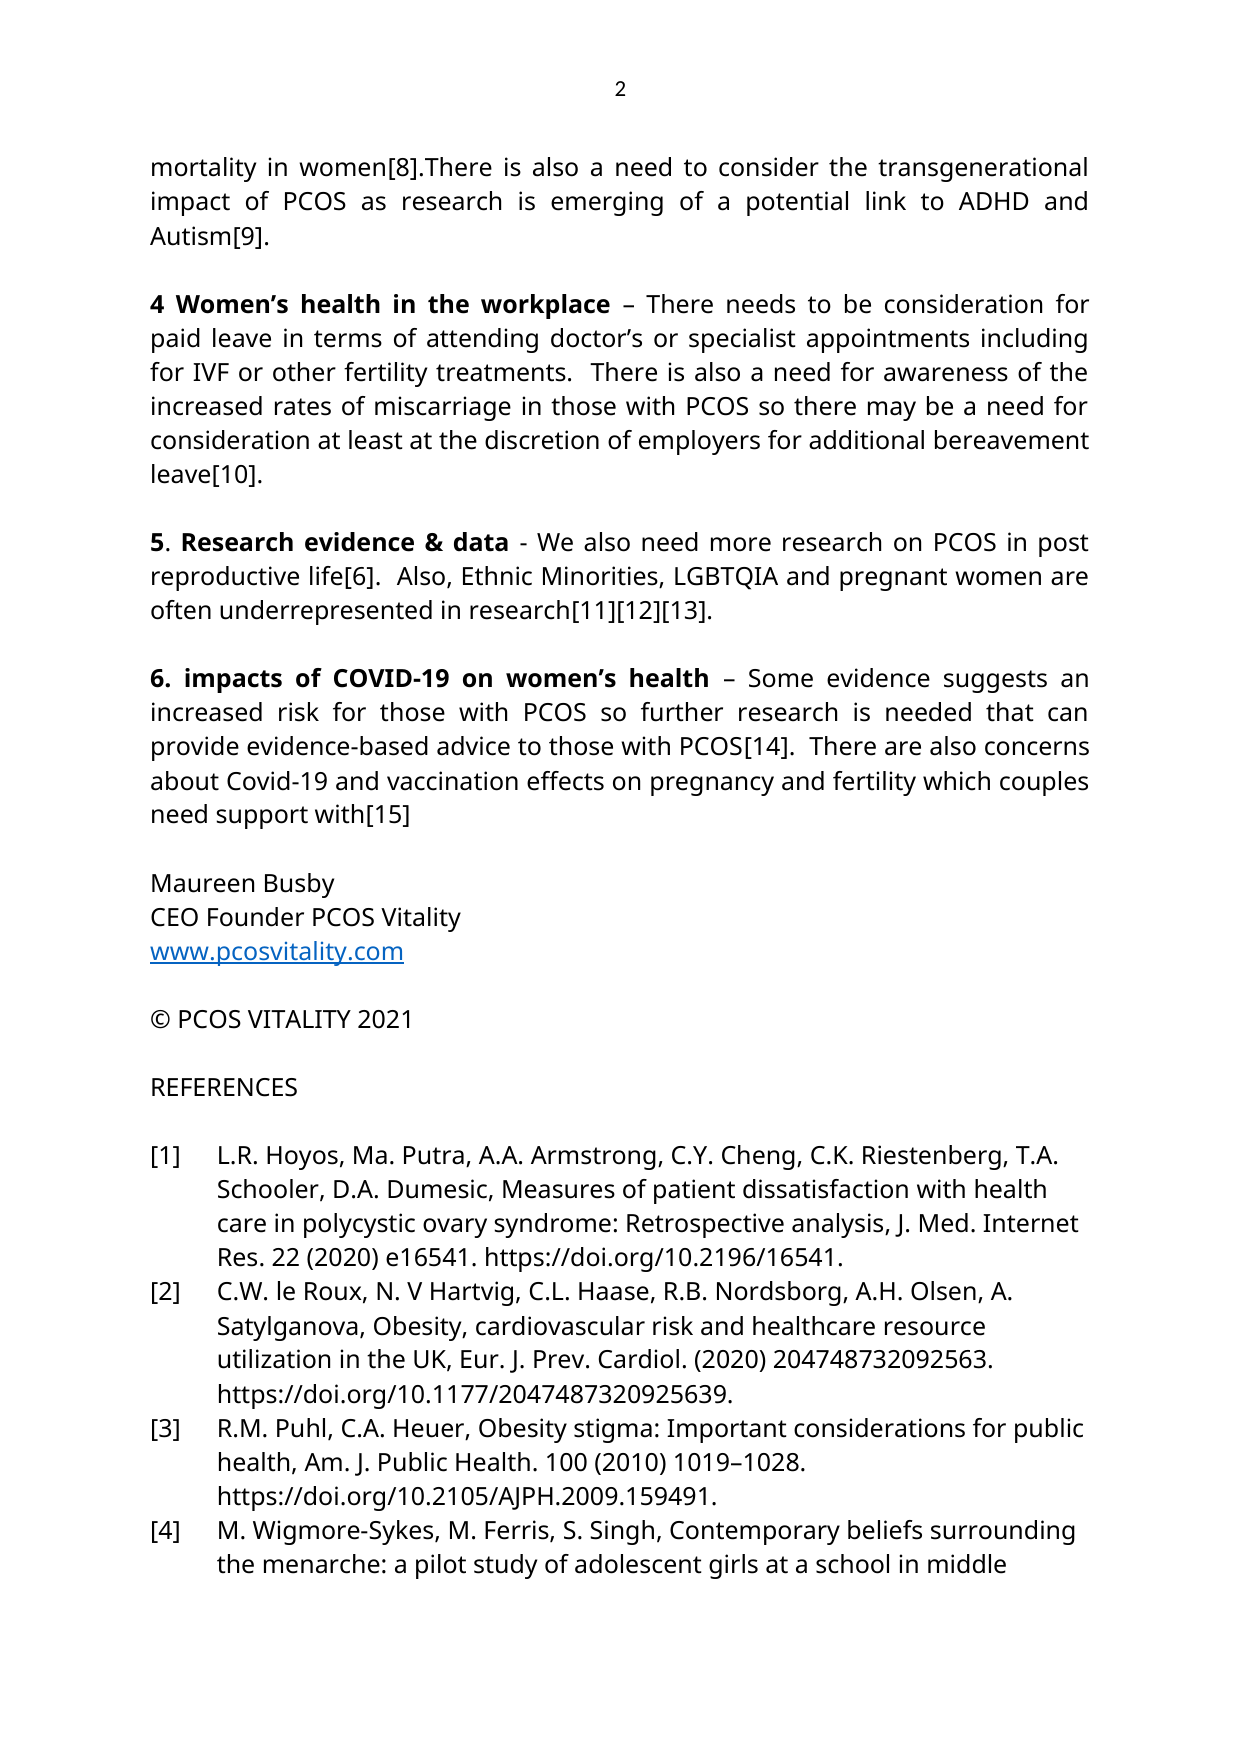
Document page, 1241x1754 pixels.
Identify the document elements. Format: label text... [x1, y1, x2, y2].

text REFERENCES [150, 1070, 1090, 1104]
text Maureen Busby [150, 865, 1090, 899]
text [150, 1512, 1090, 1581]
text [2] C.W. le Roux, N. V Hartvig, C.L. Haase, R.B. Nordsborg, A.H. Olsen, A. Satylganova, Obesity, cardiovascular risk and healthcare resource utilization in the UK, Eur. J. Prev. Cardiol. (2020) 204748732092563. https://doi.org/10.1177/2047487320925639. [150, 1274, 1090, 1410]
text 6. impacts of COVID-19 on women’s health – Some evidence suggests an increased risk for those with PCOS so further research is needed that can provide evidence-based advice to those with PCOS[14]. There are also concerns about Covid-19 and vaccination effects on pregnancy and fertility which couples need support with[15] [150, 661, 1090, 831]
text [1] L.R. Hoyos, Ma. Putra, A.A. Armstrong, C.Y. Cheng, C.K. Riestenberg, T.A. Schooler, D.A. Dumesic, Measures of patient dissatisfaction with health care in polycystic ovary syndrome: Retrospective analysis, J. Med. Internet Res. 22 (2020) e16541. https://doi.org/10.2196/16541. [150, 1138, 1090, 1274]
text © PCOS VITALITY 2021 [150, 1002, 1090, 1036]
text www.pcosvitality.com [150, 933, 1090, 967]
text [150, 150, 1090, 252]
text 5. Research evidence & data - We also need more research on PCOS in post reproductive life[6]. Also, Ethnic Minorities, LGBTQIA and pregnant women are often underrepresented in research[11][12][13]. [150, 525, 1090, 627]
text 4 Women’s health in the workplace – There needs to be consideration for paid leave in terms of attending doctor’s or specialist appointments including for IVF or other fertility treatments. There is also a need for awareness of the increased rates of miscarriage in those with PCOS so there may be a need for consideration at least at the discretion of employers for additional bereavement leave[10]. [150, 286, 1090, 491]
text CEO Founder PCOS Vitality [150, 899, 1090, 933]
text [3] R.M. Puhl, C.A. Heuer, Obesity stigma: Important considerations for public health, Am. J. Public Health. 100 (2010) 1019–1028. https://doi.org/10.2105/AJPH.2009.159491. [150, 1410, 1090, 1512]
